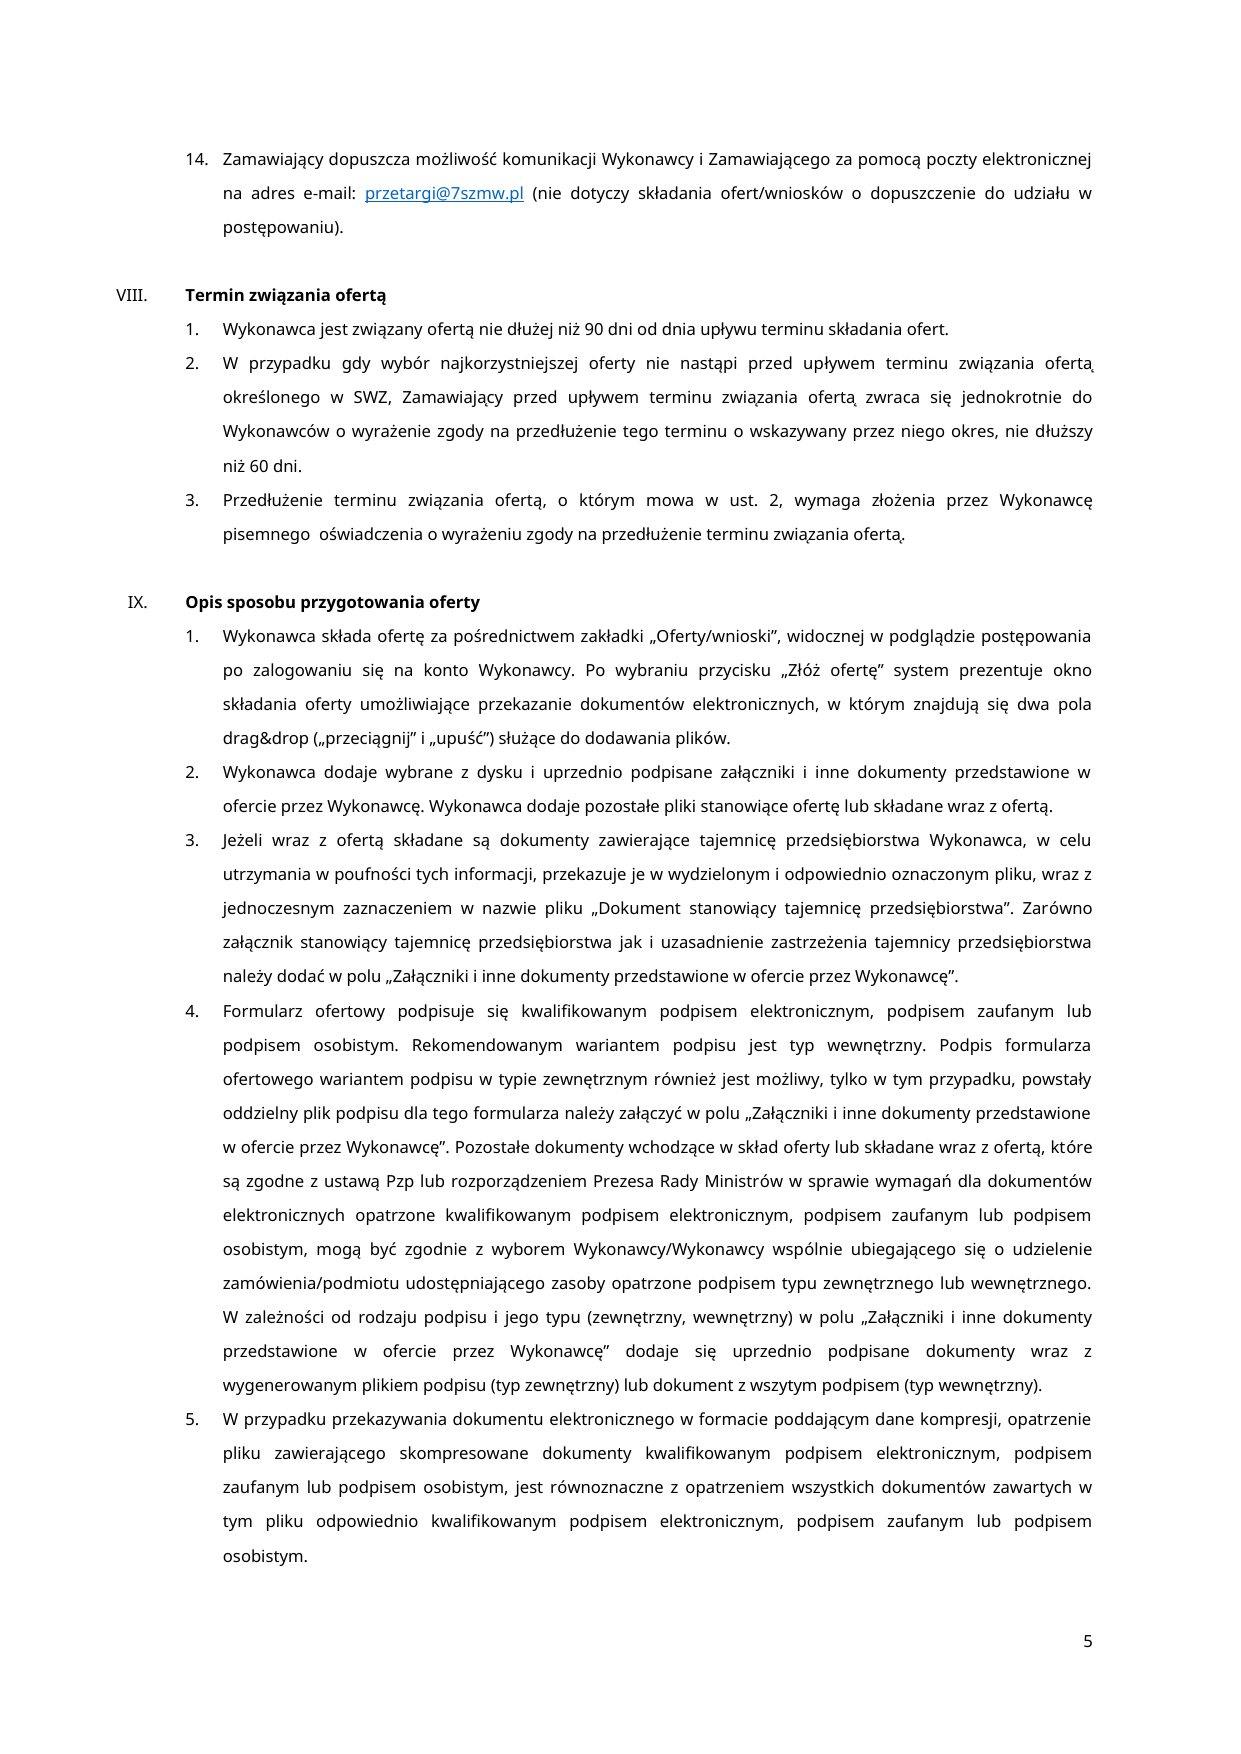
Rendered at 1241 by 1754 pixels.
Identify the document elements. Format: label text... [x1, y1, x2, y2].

list Zamawiający dopuszcza możliwość komunikacji Wykonawcy i Zamawiającego za pomocą poczty elektronicznej na adres e-mail: przetargi@7szmw.pl (nie dotyczy składania ofert/wniosków o dopuszczenie do udziału w postępowaniu). [185, 148, 1093, 238]
list Formularz ofertowy podpisuje się kwalifikowanym podpisem elektronicznym, podpisem zaufanym lub podpisem osobistym. Rekomendowanym wariantem podpisu jest typ wewnętrzny. Podpis formularza ofertowego wariantem podpisu w typie zewnętrznym również jest możliwy, tylko w tym przypadku, powstały oddzielny plik podpisu dla tego formularza należy załączyć w polu „Załączniki i inne dokumenty przedstawione w ofercie przez Wykonawcę”. Pozostałe dokumenty wchodzące w skład oferty lub składane wraz z ofertą, które są zgodne z ustawą Pzp lub rozporządzeniem Prezesa Rady Ministrów w sprawie wymagań dla dokumentów elektronicznych opatrzone kwalifikowanym podpisem elektronicznym, podpisem zaufanym lub podpisem osobistym, mogą być zgodnie z wyborem Wykonawcy/Wykonawcy wspólnie ubiegającego się o udzielenie zamówienia/podmiotu udostępniającego zasoby opatrzone podpisem typu zewnętrznego lub wewnętrznego. W zależności od rodzaju podpisu i jego typu (zewnętrzny, wewnętrzny) w polu „Załączniki i inne dokumenty przedstawione w ofercie przez Wykonawcę” dodaje się uprzednio podpisane dokumenty wraz z wygenerowanym plikiem podpisu (typ zewnętrzny) lub dokument z wszytym podpisem (typ wewnętrzny). [185, 999, 1093, 1397]
list W przypadku gdy wybór najkorzystniejszej oferty nie nastąpi przed upływem terminu związania ofertą określonego w SWZ, Zamawiający przed upływem terminu związania ofertą zwraca się jednokrotnie do Wykonawców o wyrażenie zgody na przedłużenie tego terminu o wskazywany przez niego okres, nie dłuższy niż 60 dni. [185, 352, 1093, 477]
list Opis sposobu przygotowania oferty [148, 590, 1093, 613]
list Jeżeli wraz z ofertą składane są dokumenty zawierające tajemnicę przedsiębiorstwa Wykonawca, w celu utrzymania w poufności tych informacji, przekazuje je w wydzielonym i odpowiednio oznaczonym pliku, wraz z jednoczesnym zaznaczeniem w nazwie pliku „Dokument stanowiący tajemnicę przedsiębiorstwa”. Zarówno załącznik stanowiący tajemnicę przedsiębiorstwa jak i uzasadnienie zastrzeżenia tajemnicy przedsiębiorstwa należy dodać w polu „Załączniki i inne dokumenty przedstawione w ofercie przez Wykonawcę”. [185, 829, 1093, 988]
list Przedłużenie terminu związania ofertą, o którym mowa w ust. 2, wymaga złożenia przez Wykonawcę pisemnego oświadczenia o wyrażeniu zgody na przedłużenie terminu związania ofertą. [185, 488, 1093, 545]
list Wykonawca składa ofertę za pośrednictwem zakładki „Oferty/wnioski”, widocznej w podglądzie postępowania po zalogowaniu się na konto Wykonawcy. Po wybraniu przycisku „Złóż ofertę” system prezentuje okno składania oferty umożliwiające przekazanie dokumentów elektronicznych, w którym znajdują się dwa pola drag&drop („przeciągnij” i „upuść”) służące do dodawania plików. [185, 624, 1093, 749]
list Termin związania ofertą [148, 284, 1093, 307]
list Wykonawca jest związany ofertą nie dłużej niż 90 dni od dnia upływu terminu składania ofert. [185, 318, 1093, 341]
list W przypadku przekazywania dokumentu elektronicznego w formacie poddającym dane kompresji, opatrzenie pliku zawierającego skompresowane dokumenty kwalifikowanym podpisem elektronicznym, podpisem zaufanym lub podpisem osobistym, jest równoznaczne z opatrzeniem wszystkich dokumentów zawartych w tym pliku odpowiednio kwalifikowanym podpisem elektronicznym, podpisem zaufanym lub podpisem osobistym. [185, 1408, 1093, 1567]
list Wykonawca dodaje wybrane z dysku i uprzednio podpisane załączniki i inne dokumenty przedstawione w ofercie przez Wykonawcę. Wykonawca dodaje pozostałe pliki stanowiące ofertę lub składane wraz z ofertą. [185, 761, 1093, 817]
